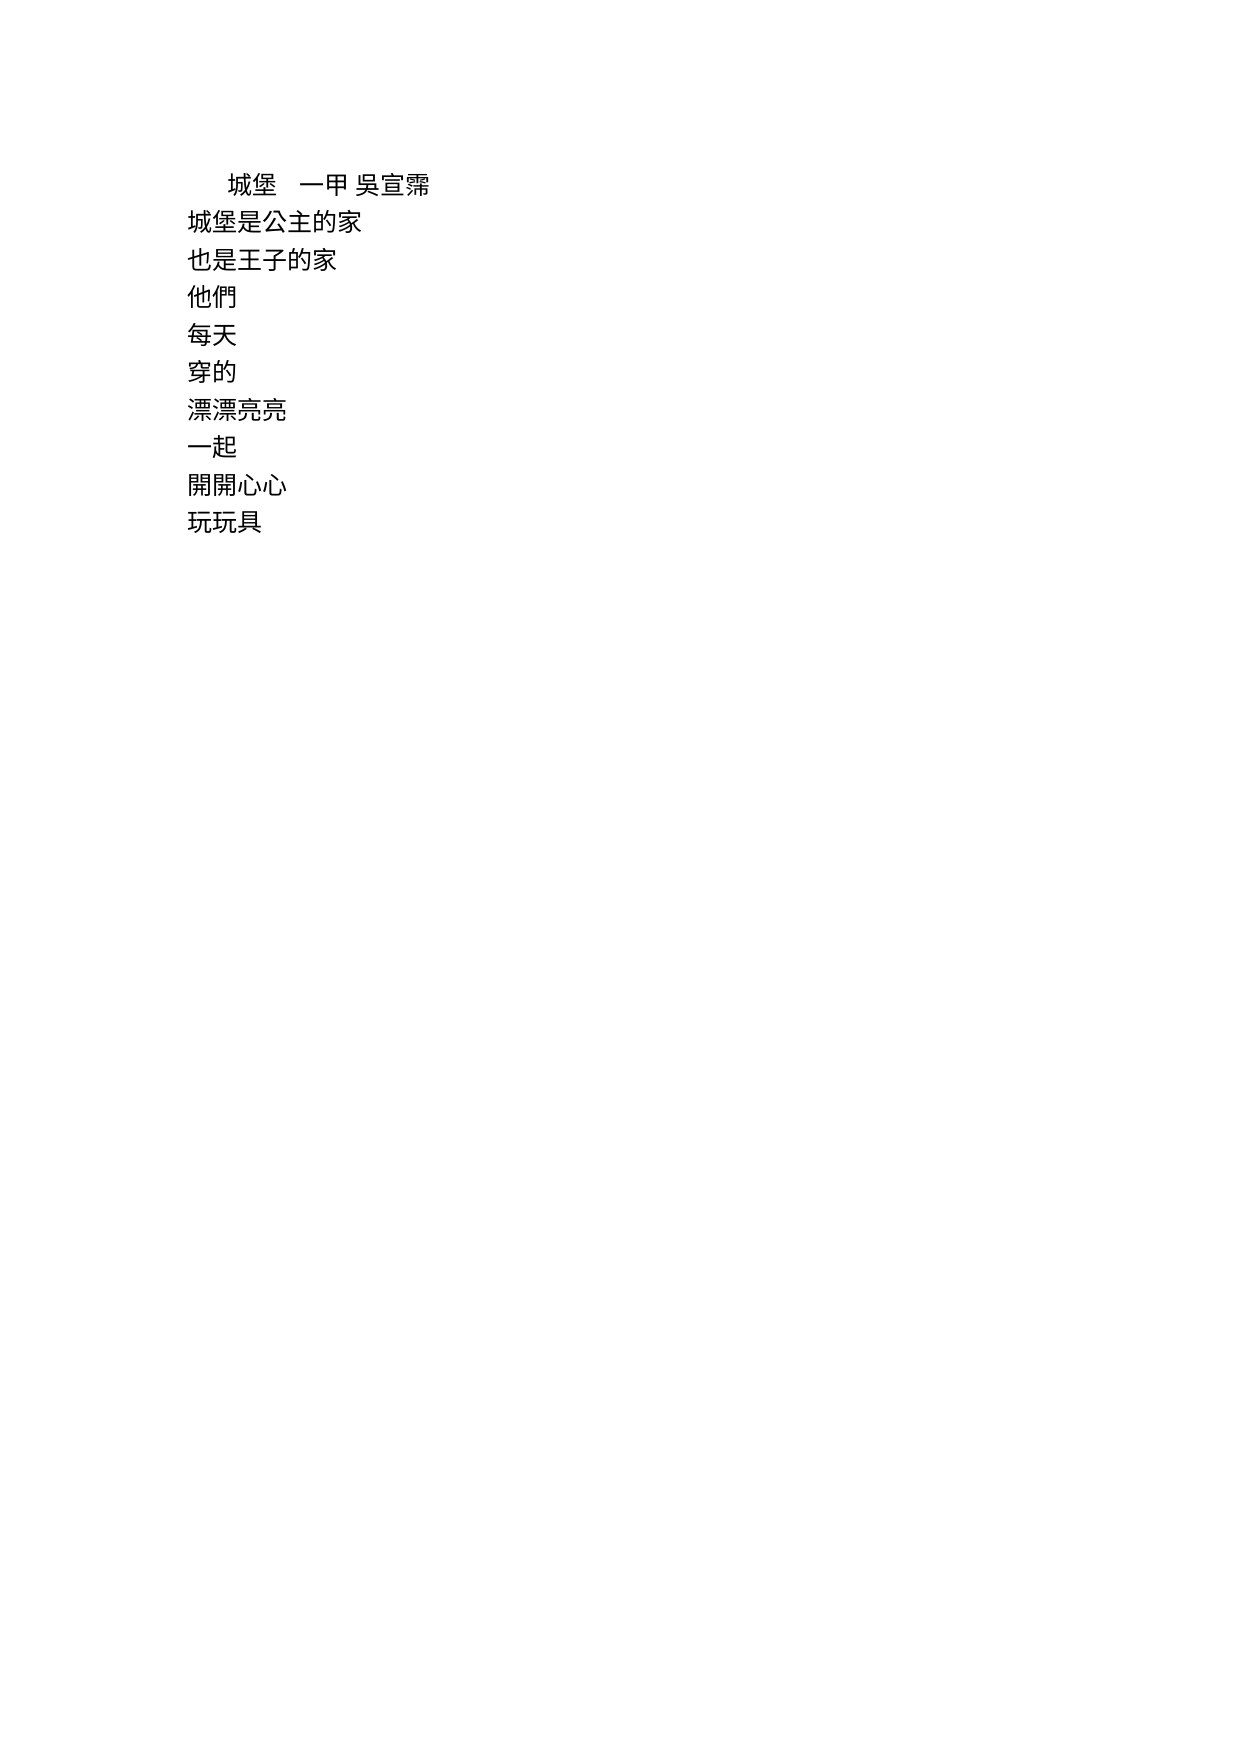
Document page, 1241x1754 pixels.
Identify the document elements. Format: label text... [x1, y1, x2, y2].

text 城堡是公主的家 [187, 202, 1053, 239]
text 城堡 一甲 吳宣霈 [187, 164, 1053, 202]
text 漂漂亮亮 [187, 389, 1053, 427]
text 每天 [187, 314, 1053, 352]
text 穿的 [187, 352, 1053, 389]
text 也是王子的家 [187, 239, 1053, 277]
text 他們 [187, 277, 1053, 314]
text 開開心心 [187, 464, 1053, 502]
text 玩玩具 [187, 502, 1053, 539]
text 一起 [187, 427, 1053, 464]
